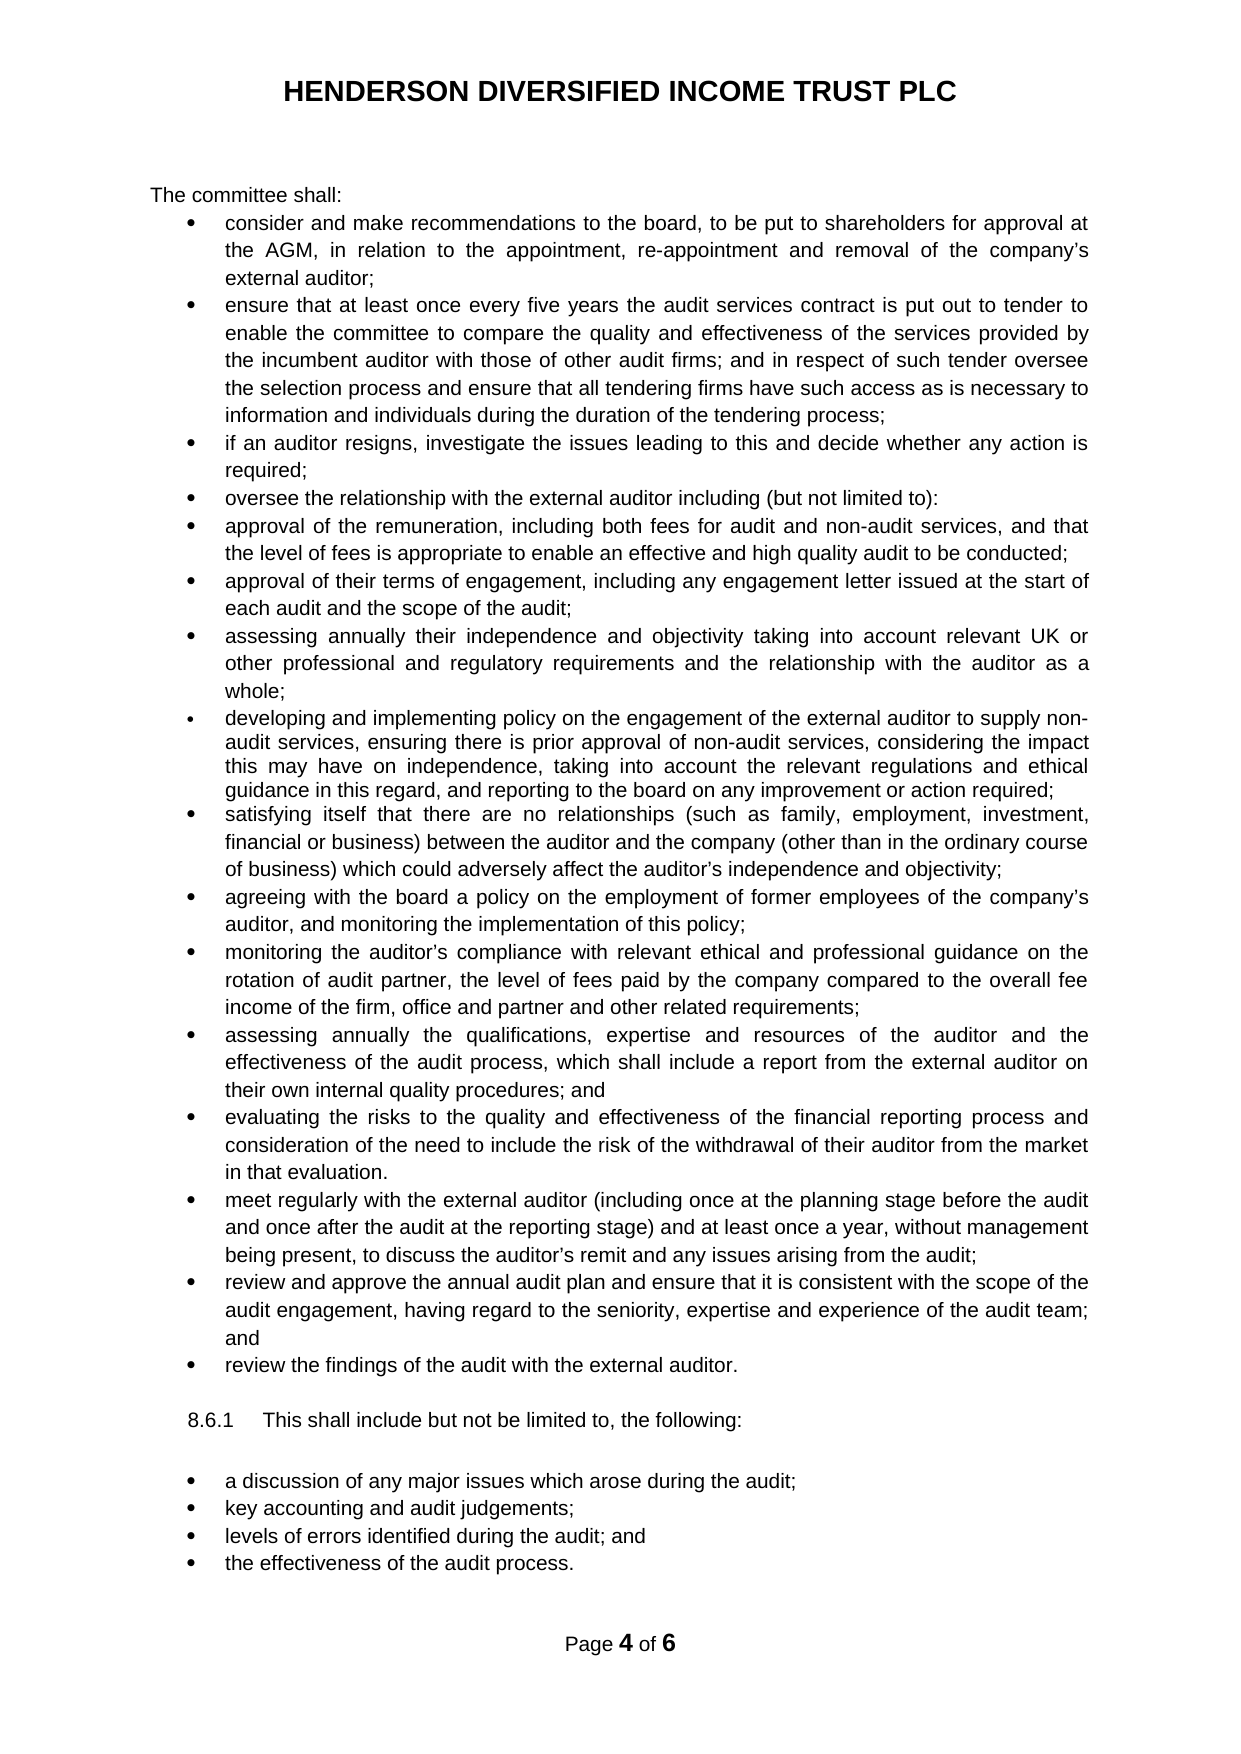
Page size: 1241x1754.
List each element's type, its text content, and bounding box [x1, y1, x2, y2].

text The committee shall: [150, 183, 1090, 207]
list key accounting and audit judgements; [187, 1496, 1090, 1520]
list approval of their terms of engagement, including any engagement letter issued at the start of each audit and the scope of the audit; [187, 568, 1090, 620]
list meet regularly with the external auditor (including once at the planning stage before the audit and once after the audit at the reporting stage) and at least once a year, without management being present, to discuss the auditor’s remit and any issues arising from the audit; [187, 1188, 1090, 1267]
list review and approve the annual audit plan and ensure that it is consistent with the scope of the audit engagement, having regard to the seniority, expertise and experience of the audit team; and [187, 1270, 1090, 1349]
list review the findings of the audit with the external auditor. [187, 1353, 1090, 1377]
list oversee the relationship with the external auditor including (but not limited to): [187, 486, 1090, 510]
list assessing annually their independence and objectivity taking into account relevant UK or other professional and regulatory requirements and the relationship with the auditor as a whole; [187, 624, 1090, 703]
list evaluating the risks to the quality and effectiveness of the financial reporting process and consideration of the need to include the risk of the withdrawal of their auditor from the market in that evaluation. [187, 1105, 1090, 1184]
list approval of the remuneration, including both fees for audit and non-audit services, and that the level of fees is appropriate to enable an effective and high quality audit to be conducted; [187, 513, 1090, 565]
list levels of errors identified during the audit; and [187, 1524, 1090, 1548]
list ensure that at least once every five years the audit services contract is put out to tender to enable the committee to compare the quality and effectiveness of the services provided by the incumbent auditor with those of other audit firms; and in respect of such tender oversee the selection process and ensure that all tendering firms have such access as is necessary to information and individuals during the duration of the tendering process; [187, 293, 1090, 427]
list monitoring the auditor’s compliance with relevant ethical and professional guidance on the rotation of audit partner, the level of fees paid by the company compared to the overall fee income of the firm, office and partner and other related requirements; [187, 940, 1090, 1019]
list agreeing with the board a policy on the employment of former employees of the company’s auditor, and monitoring the implementation of this policy; [187, 885, 1090, 936]
list satisfying itself that there are no relationships (such as family, employment, investment, financial or business) between the auditor and the company (other than in the ordinary course of business) which could adversely affect the auditor’s independence and objectivity; [187, 802, 1090, 881]
list assessing annually the qualifications, expertise and resources of the auditor and the effectiveness of the audit process, which shall include a report from the external auditor on their own internal quality procedures; and [187, 1022, 1090, 1101]
list This shall include but not be limited to, the following: [187, 1408, 1090, 1432]
list consider and make recommendations to the board, to be put to shareholders for approval at the AGM, in relation to the appointment, re-appointment and removal of the company’s external auditor; [187, 211, 1090, 289]
list a discussion of any major issues which arose during the audit; [187, 1468, 1090, 1492]
list if an auditor resigns, investigate the issues leading to this and decide whether any action is required; [187, 431, 1090, 482]
list the effectiveness of the audit process. [187, 1551, 1090, 1575]
list developing and implementing policy on the engagement of the external auditor to supply non-audit services, ensuring there is prior approval of non-audit services, considering the impact this may have on independence, taking into account the relevant regulations and ethical guidance in this regard, and reporting to the board on any improvement or action required; [187, 706, 1090, 802]
